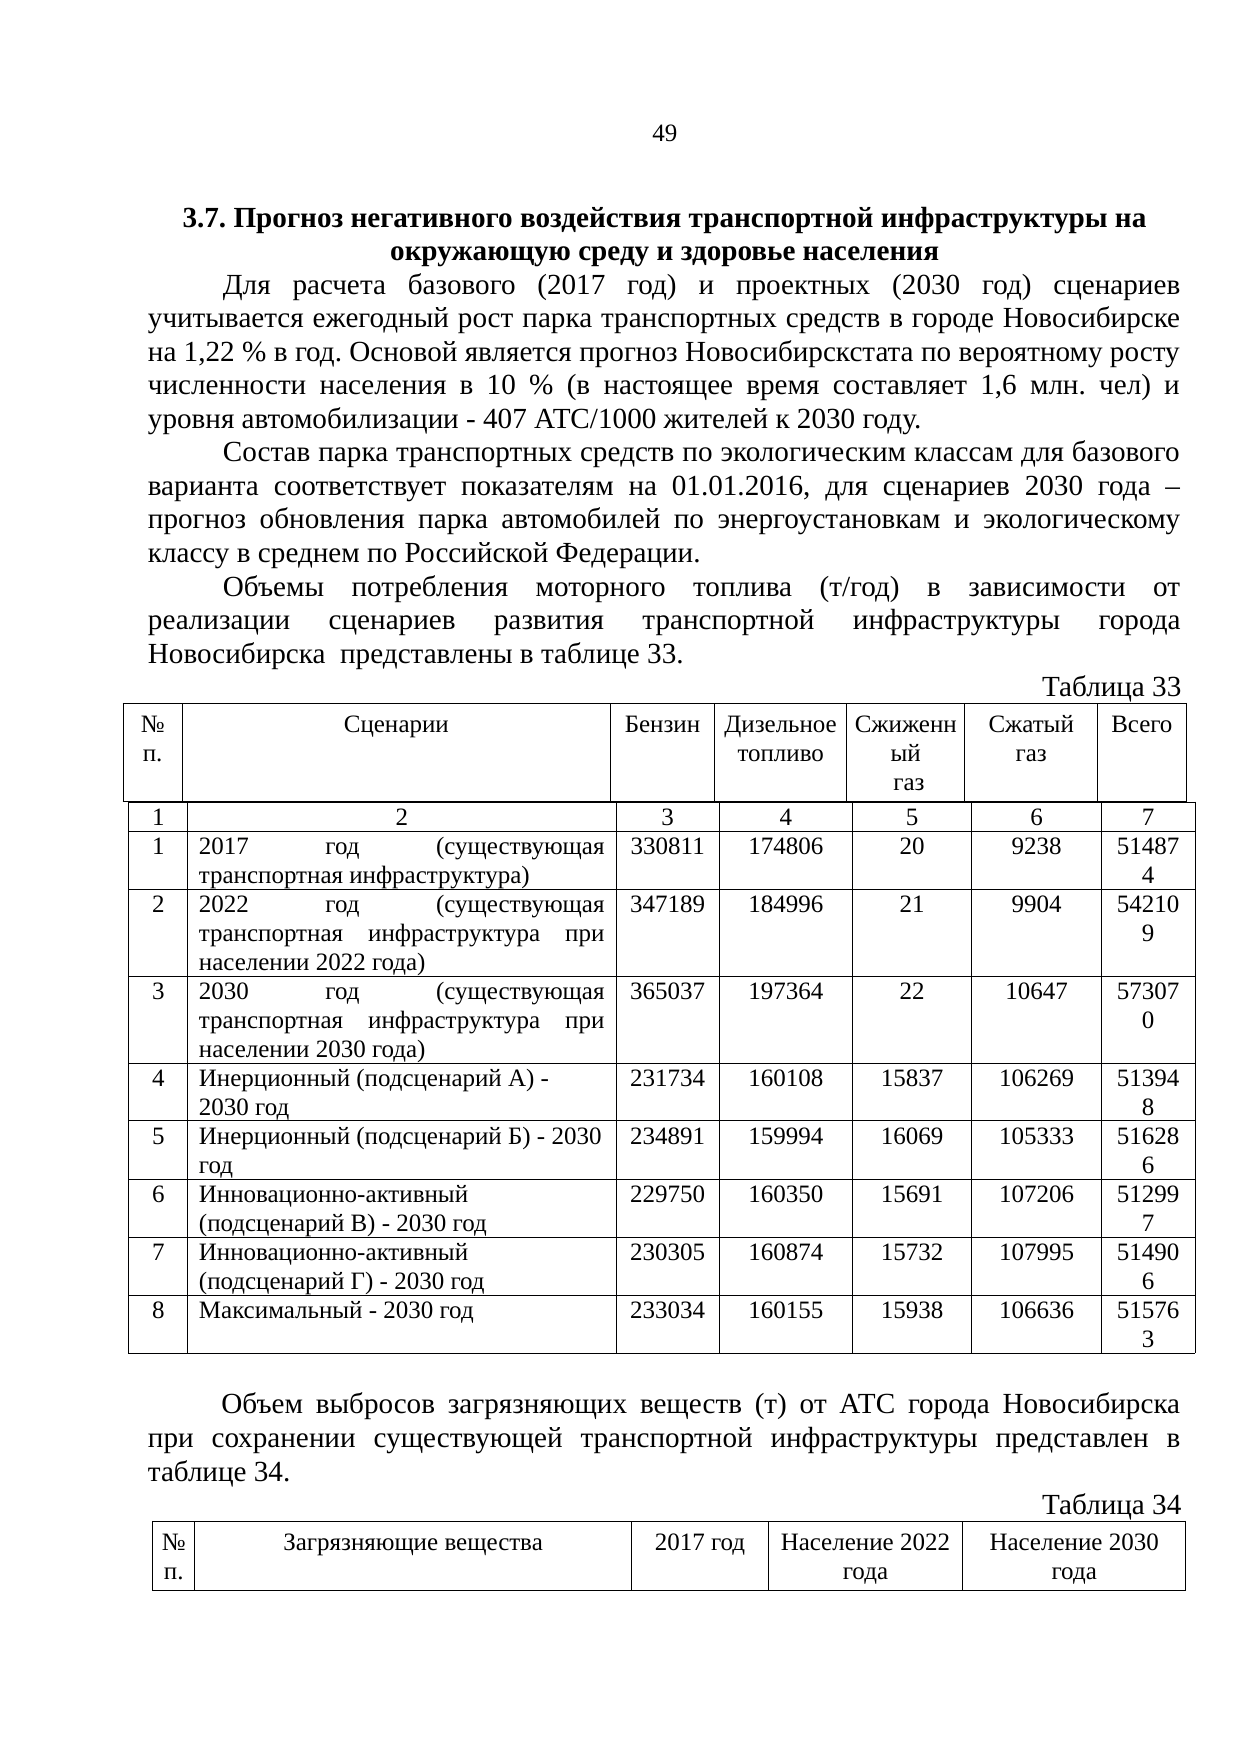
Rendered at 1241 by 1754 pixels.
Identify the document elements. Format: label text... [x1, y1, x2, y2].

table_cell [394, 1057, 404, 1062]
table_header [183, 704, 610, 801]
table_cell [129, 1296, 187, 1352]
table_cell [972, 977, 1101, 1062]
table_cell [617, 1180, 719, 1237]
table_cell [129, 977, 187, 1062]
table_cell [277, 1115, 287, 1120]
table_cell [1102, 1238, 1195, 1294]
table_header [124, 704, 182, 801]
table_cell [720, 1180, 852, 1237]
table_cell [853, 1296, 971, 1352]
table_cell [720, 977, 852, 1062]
text 3.7. Прогноз негативного воздействия транспортной инфраструктуры на окружающую среду и здоровье населения [148, 200, 1181, 267]
text Объемы потребления моторного топлива (т/год) в зависимости от реализации сценариев развития транспортной инфраструктуры города Новосибирска представлены в таблице 33. [148, 569, 1181, 669]
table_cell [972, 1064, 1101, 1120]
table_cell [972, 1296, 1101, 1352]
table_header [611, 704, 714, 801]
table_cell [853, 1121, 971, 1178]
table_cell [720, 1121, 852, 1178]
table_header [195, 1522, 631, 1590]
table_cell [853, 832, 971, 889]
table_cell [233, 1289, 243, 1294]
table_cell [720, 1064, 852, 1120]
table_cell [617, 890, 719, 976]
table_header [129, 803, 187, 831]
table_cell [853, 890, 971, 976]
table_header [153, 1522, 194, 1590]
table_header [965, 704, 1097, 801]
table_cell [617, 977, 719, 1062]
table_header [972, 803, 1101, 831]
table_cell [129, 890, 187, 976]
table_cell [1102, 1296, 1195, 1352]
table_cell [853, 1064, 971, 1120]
text Объем выбросов загрязняющих веществ (т) от АТС города Новосибирска при сохранении существующей транспортной инфраструктуры представлен в таблице 34. [148, 1387, 1181, 1487]
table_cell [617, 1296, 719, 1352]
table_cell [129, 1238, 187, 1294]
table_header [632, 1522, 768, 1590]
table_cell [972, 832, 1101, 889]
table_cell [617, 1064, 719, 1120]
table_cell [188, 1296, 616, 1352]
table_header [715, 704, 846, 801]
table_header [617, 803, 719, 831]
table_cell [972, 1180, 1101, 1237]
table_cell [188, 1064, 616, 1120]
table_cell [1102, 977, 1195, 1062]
text Таблица 34 [148, 1487, 1181, 1521]
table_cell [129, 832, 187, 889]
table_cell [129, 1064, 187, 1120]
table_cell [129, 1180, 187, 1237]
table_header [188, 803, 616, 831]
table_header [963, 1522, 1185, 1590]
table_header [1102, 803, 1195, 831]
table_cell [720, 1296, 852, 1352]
text Таблица 33 [148, 669, 1181, 703]
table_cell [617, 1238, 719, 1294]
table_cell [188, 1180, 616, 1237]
text Состав парка транспортных средств по экологическим классам для базового варианта соответствует показателям на 01.01.2016, для сценариев 2030 года – прогноз обновления парка автомобилей по энергоустановкам и экологическому классу в среднем по Российской Федерации. [148, 434, 1181, 569]
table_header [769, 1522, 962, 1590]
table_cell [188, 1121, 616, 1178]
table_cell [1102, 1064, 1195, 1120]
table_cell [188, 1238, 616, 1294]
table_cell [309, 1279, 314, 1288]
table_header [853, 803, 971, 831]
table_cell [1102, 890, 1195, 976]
text Для расчета базового (2017 год) и проектных (2030 год) сценариев учитывается ежегодный рост парка транспортных средств в городе Новосибирске на 1,22 % в год. Основой является прогноз Новосибирскстата по вероятному росту численности населения в 10 % (в настоящее время составляет 1,6 млн. чел) и уровня автомобилизации - 407 АТС/1000 жителей к 2030 году. [148, 267, 1181, 434]
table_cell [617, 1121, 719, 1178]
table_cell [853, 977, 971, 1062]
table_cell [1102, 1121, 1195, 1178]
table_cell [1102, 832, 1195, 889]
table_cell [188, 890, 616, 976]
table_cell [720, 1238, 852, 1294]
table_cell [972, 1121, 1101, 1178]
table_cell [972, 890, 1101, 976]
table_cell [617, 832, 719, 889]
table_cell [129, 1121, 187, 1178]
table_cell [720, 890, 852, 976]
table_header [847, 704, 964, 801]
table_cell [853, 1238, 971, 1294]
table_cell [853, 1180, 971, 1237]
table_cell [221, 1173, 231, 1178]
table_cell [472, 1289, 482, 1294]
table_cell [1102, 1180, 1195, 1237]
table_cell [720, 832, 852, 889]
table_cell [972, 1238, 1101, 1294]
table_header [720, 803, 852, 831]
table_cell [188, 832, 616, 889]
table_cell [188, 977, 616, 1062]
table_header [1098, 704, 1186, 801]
